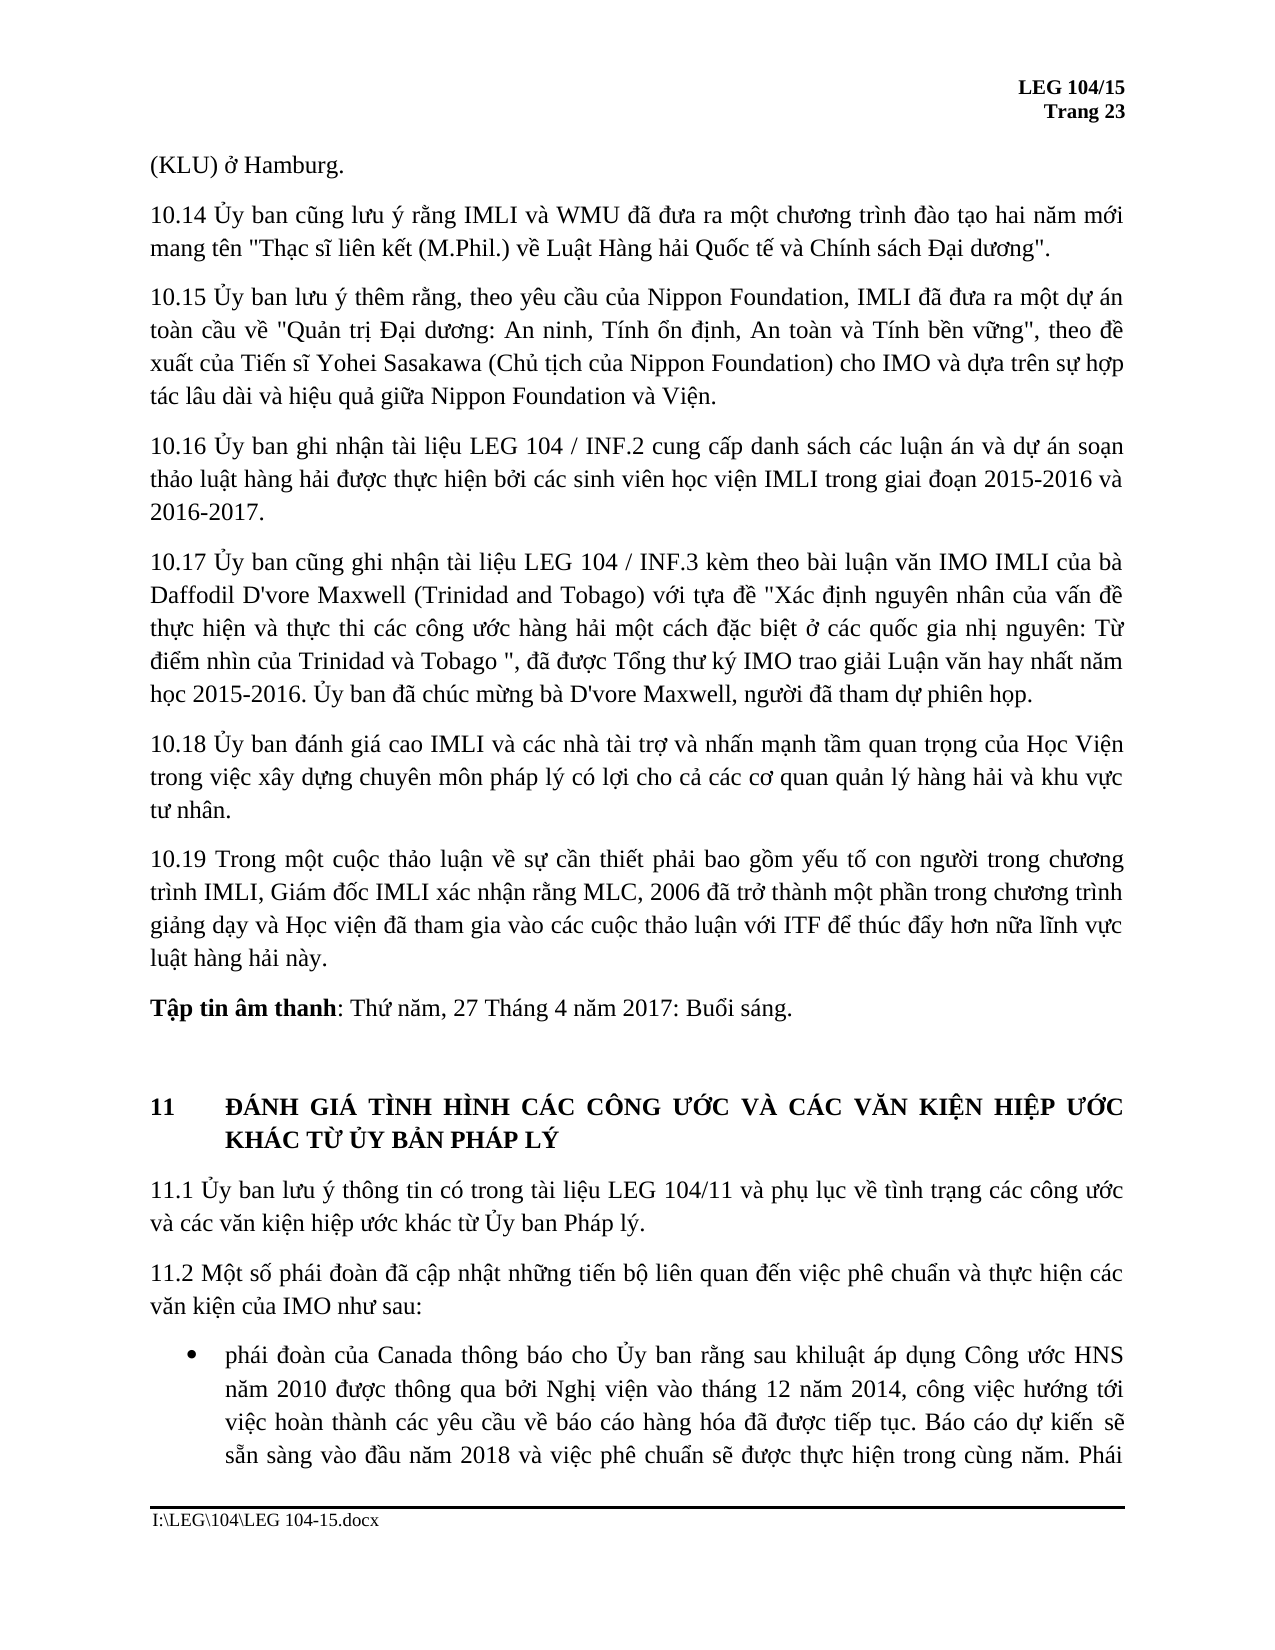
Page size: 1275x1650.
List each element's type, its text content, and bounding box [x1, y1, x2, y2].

text 10.15 Ủy ban lưu ý thêm rằng, theo yêu cầu của Nippon Foundation, IMLI đã đưa ra một dự án toàn cầu về "Quản trị Đại dương: An ninh, Tính ổn định, An toàn và Tính bền vững", theo đề xuất của Tiến sĩ Yohei Sasakawa (Chủ tịch của Nippon Foundation) cho IMO và dựa trên sự hợp tác lâu dài và hiệu quả giữa Nippon Foundation và Viện. [150, 282, 1125, 410]
text 10.18 Ủy ban đánh giá cao IMLI và các nhà tài trợ và nhấn mạnh tầm quan trọng của Học Viện trong việc xây dựng chuyên môn pháp lý có lợi cho cả các cơ quan quản lý hàng hải và khu vực tư nhân. [150, 729, 1125, 823]
text 10.17 Ủy ban cũng ghi nhận tài liệu LEG 104 / INF.3 kèm theo bài luận văn IMO IMLI của bà Daffodil D'vore Maxwell (Trinidad and Tobago) với tựa đề "Xác định nguyên nhân của vấn đề thực hiện và thực thi các công ước hàng hải một cách đặc biệt ở các quốc gia nhị nguyên: Từ điểm nhìn của Trinidad và Tobago ", đã được Tổng thư ký IMO trao giải Luận văn hay nhất năm học 2015-2016. Ủy ban đã chúc mừng bà D'vore Maxwell, người đã tham dự phiên họp. [150, 547, 1125, 708]
text 10.16 Ủy ban ghi nhận tài liệu LEG 104 / INF.2 cung cấp danh sách các luận án và dự án soạn thảo luật hàng hải được thực hiện bởi các sinh viên học viện IMLI trong giai đoạn 2015-2016 và 2016-2017. [150, 431, 1125, 526]
text 11 ĐÁNH GIÁ TÌNH HÌNH CÁC CÔNG ƯỚC VÀ CÁC VĂN KIỆN HIỆP ƯỚC KHÁC TỪ ỦY BẢN PHÁP LÝ [150, 1092, 1125, 1154]
text 11.1 Ủy ban lưu ý thông tin có trong tài liệu LEG 104/11 và phụ lục về tình trạng các công ước và các văn kiện hiệp ước khác từ Ủy ban Pháp lý. [150, 1175, 1125, 1237]
text 11.2 Một số phái đoàn đã cập nhật những tiến bộ liên quan đến việc phê chuẩn và thực hiện các văn kiện của IMO như sau: [150, 1258, 1125, 1320]
text 10.19 Trong một cuộc thảo luận về sự cần thiết phải bao gồm yếu tố con người trong chương trình IMLI, Giám đốc IMLI xác nhận rằng MLC, 2006 đã trở thành một phần trong chương trình giảng dạy và Học viện đã tham gia vào các cuộc thảo luận với ITF để thúc đẩy hơn nữa lĩnh vực luật hàng hải này. [150, 844, 1125, 972]
text 10.14 Ủy ban cũng lưu ý rằng IMLI và WMU đã đưa ra một chương trình đào tạo hai năm mới mang tên "Thạc sĩ liên kết (M.Phil.) về Luật Hàng hải Quốc tế và Chính sách Đại dương". [150, 200, 1125, 261]
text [150, 150, 1125, 179]
text Tập tin âm thanh: Thứ năm, 27 Tháng 4 năm 2017: Buổi sáng. [150, 993, 1125, 1022]
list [187, 1341, 1125, 1468]
